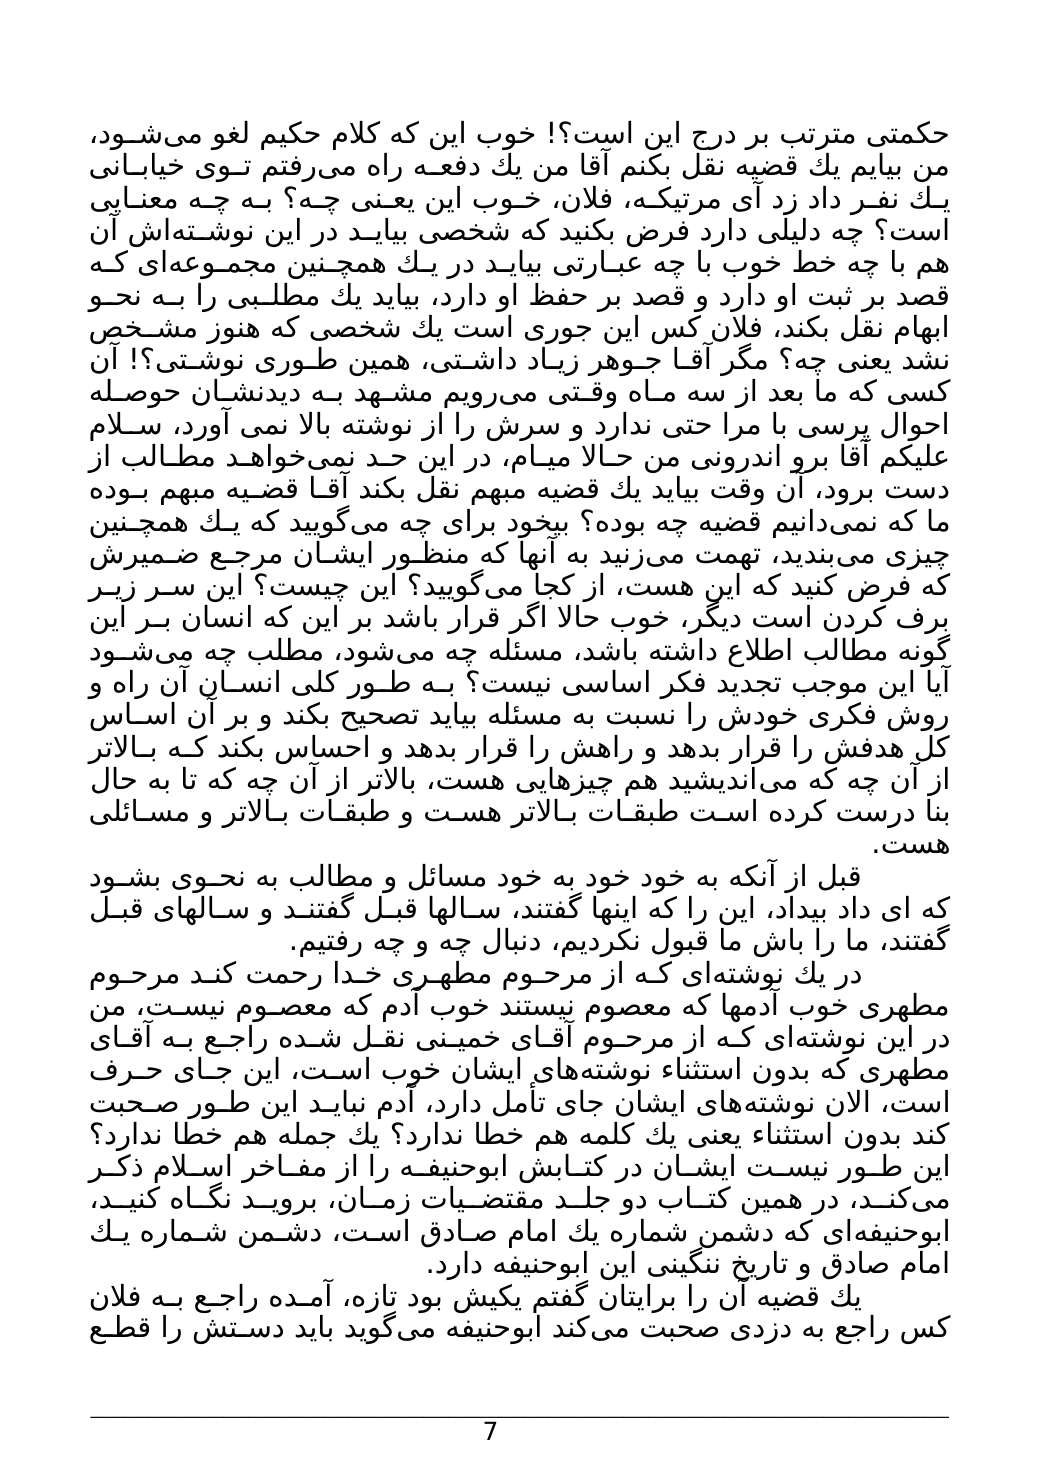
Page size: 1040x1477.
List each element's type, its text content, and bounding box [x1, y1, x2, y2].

text در یك نوشته‌ای كه از مرحوم مطهری خدا رحمت كند مرحوم مطهری خوب آدمها كه معصوم نیستند خوب آدم كه معصوم نیست، من در این نوشته‌ای كه از مرحوم آقای خمینی نقل شده راجع به آقای مطهری كه بدون استثناء نوشته‌های ایشان خوب است، این جای حرف است، الان نوشته‌های ایشان جای تأمل دارد، آدم نباید این طور صحبت كند بدون استثناء یعنی یك كلمه هم خطا ندارد؟ یك جمله هم خطا ندارد؟ این طور نیست ایشان در كتابش ابوحنیفه را از مفاخر اسلام ذكر می‌كند، در همین كتاب دو جلد مقتضیات زمان، بروید نگاه كنید، ابوحنیفه‌ای كه دشمن شماره یك امام صادق است، دشمن شماره یك امام صادق و تاریخ ننگینی این ابوحنیفه دارد. [89, 957, 951, 1280]
text قبل از آنكه به خود خود به خود مسائل و مطالب به نحوی بشود كه ای داد بیداد، این را كه اینها گفتند، سالها قبل گفتند و سالهای قبل گفتند، ما را باش ما قبول نكردیم، دنبال چه و چه رفتیم. [89, 861, 951, 957]
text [89, 118, 951, 861]
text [89, 1280, 951, 1345]
